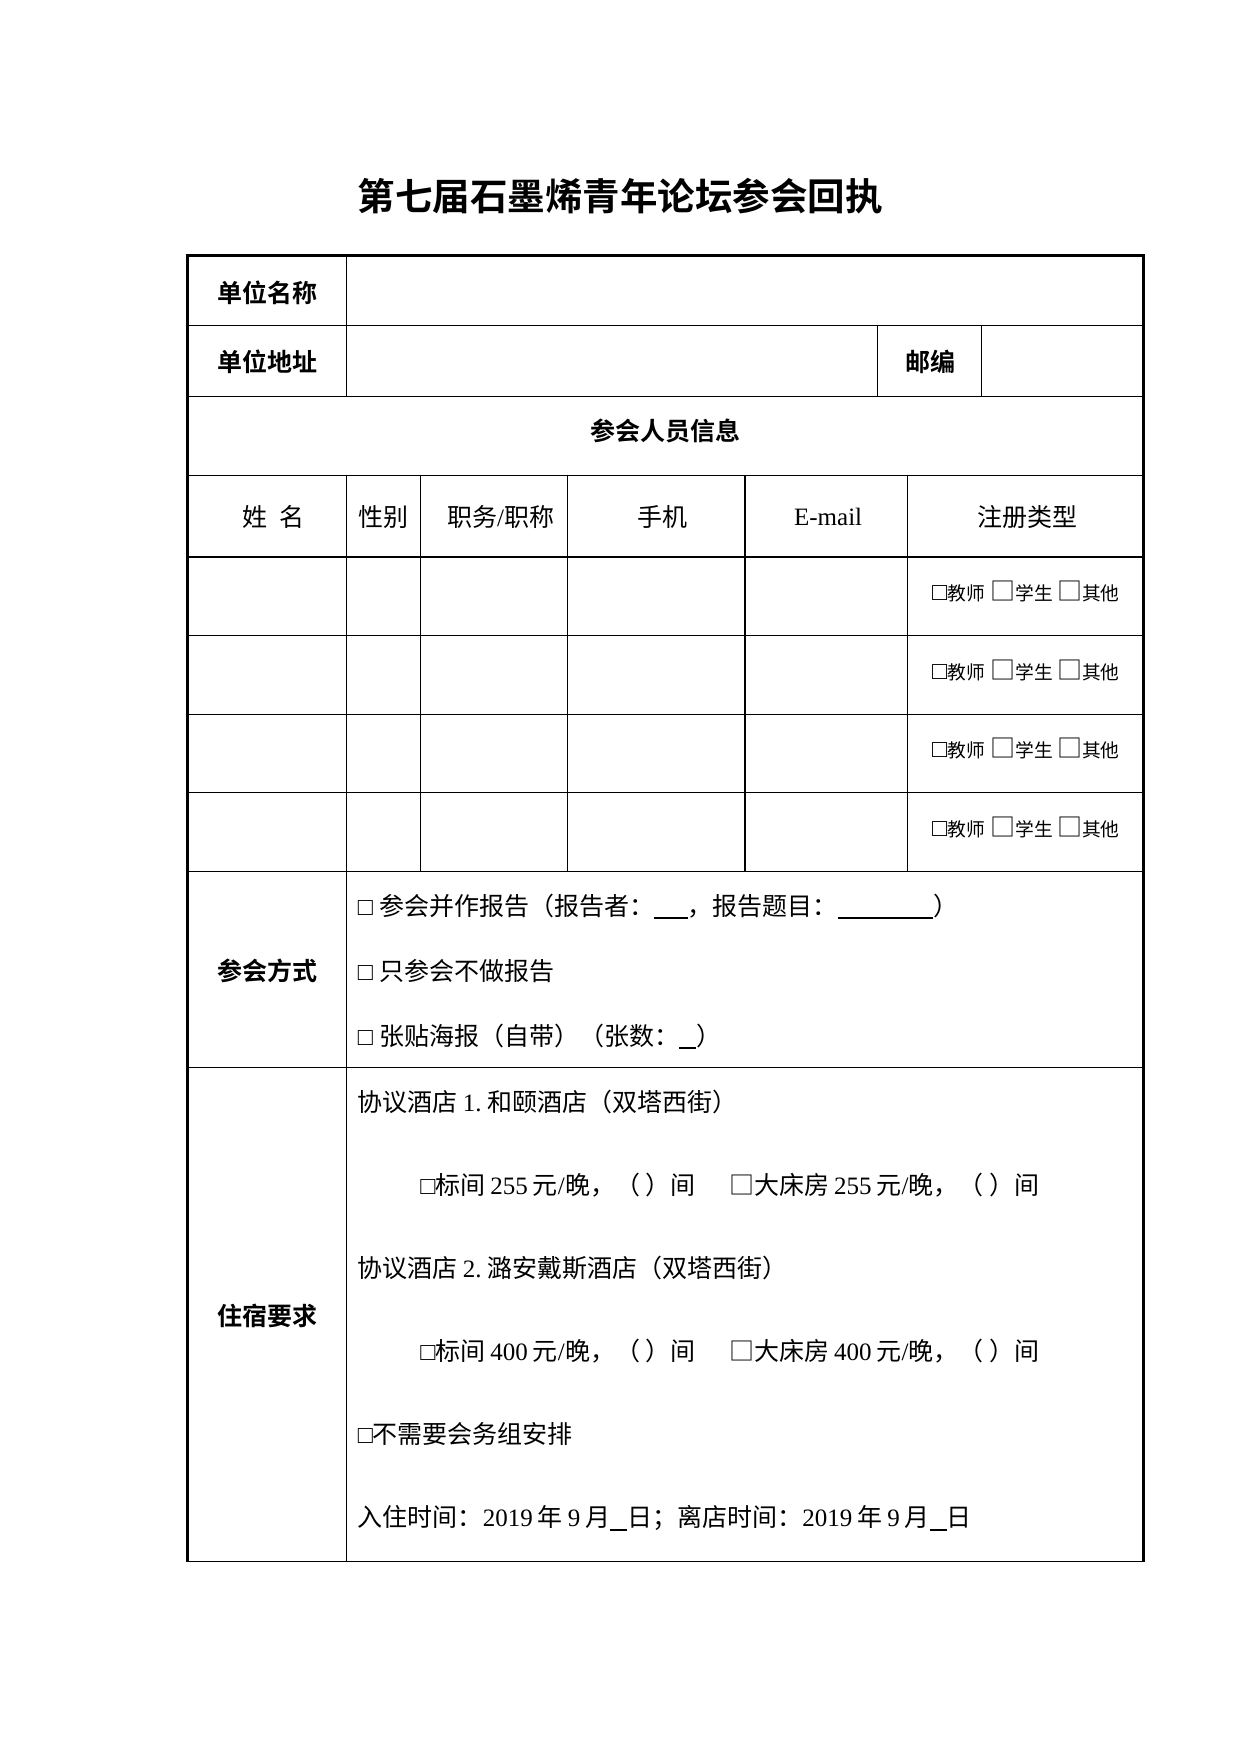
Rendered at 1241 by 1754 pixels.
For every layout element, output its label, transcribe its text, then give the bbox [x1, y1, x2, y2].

table_cell [421, 558, 567, 635]
table_header [347, 257, 1142, 325]
table_cell [347, 558, 420, 635]
table_cell [746, 715, 907, 792]
table_cell [568, 793, 744, 871]
text 第七届石墨烯青年论坛参会回执 [187, 162, 1053, 227]
table_cell [568, 715, 744, 792]
table_cell 单位地址 [189, 326, 346, 396]
table_cell 住宿要求 [189, 1068, 346, 1561]
table_cell [189, 793, 346, 871]
table_cell [568, 636, 744, 713]
table_cell [347, 793, 420, 871]
table_cell [189, 558, 346, 635]
table_cell □ 参会并作报告（报告者： ，报告题目： ） □ 只参会不做报告 □ 张贴海报（自带）（张数： ） [347, 872, 1142, 1067]
table_cell □教师 □学生 □其他 [908, 636, 1142, 713]
table_cell [746, 636, 907, 713]
table_cell 姓 名 [189, 476, 346, 556]
table_cell □教师 □学生 □其他 [908, 558, 1142, 635]
table_cell [347, 636, 420, 713]
table_cell 协议酒店1. 和颐酒店（双塔西街） □标间255元/晚，（ ）间 □大床房255元/晚，（ ）间 协议酒店2. 潞安戴斯酒店（双塔西街） □标间400元/晚，（ ）间 □大床房400元/晚，（ ）间 □不需要会务组安排 入住时间：2019年9月 日；离店时间：2019年9月 日 [347, 1068, 1142, 1561]
table_cell [189, 715, 346, 792]
table_cell E-mail [746, 476, 907, 556]
table_cell □教师 □学生 □其他 [908, 715, 1142, 792]
table_cell 邮编 [878, 326, 981, 396]
table_cell 参会方式 [189, 872, 346, 1067]
table_cell 手机 [568, 476, 744, 556]
table_cell 职务/职称 [421, 476, 567, 556]
table_cell □教师 □学生 □其他 [908, 793, 1142, 871]
table_cell [347, 326, 877, 396]
table_cell [568, 558, 744, 635]
table_cell [421, 636, 567, 713]
table_cell 注册类型 [908, 476, 1142, 556]
table_cell 性别 [347, 476, 420, 556]
table_cell [189, 636, 346, 713]
table_cell [746, 793, 907, 871]
table_cell [347, 715, 420, 792]
table_cell 参会人员信息 [189, 397, 1142, 474]
table_cell [421, 715, 567, 792]
table_header 单位名称 [189, 257, 346, 325]
table_cell [982, 326, 1142, 396]
table_cell [421, 793, 567, 871]
table_cell [746, 558, 907, 635]
